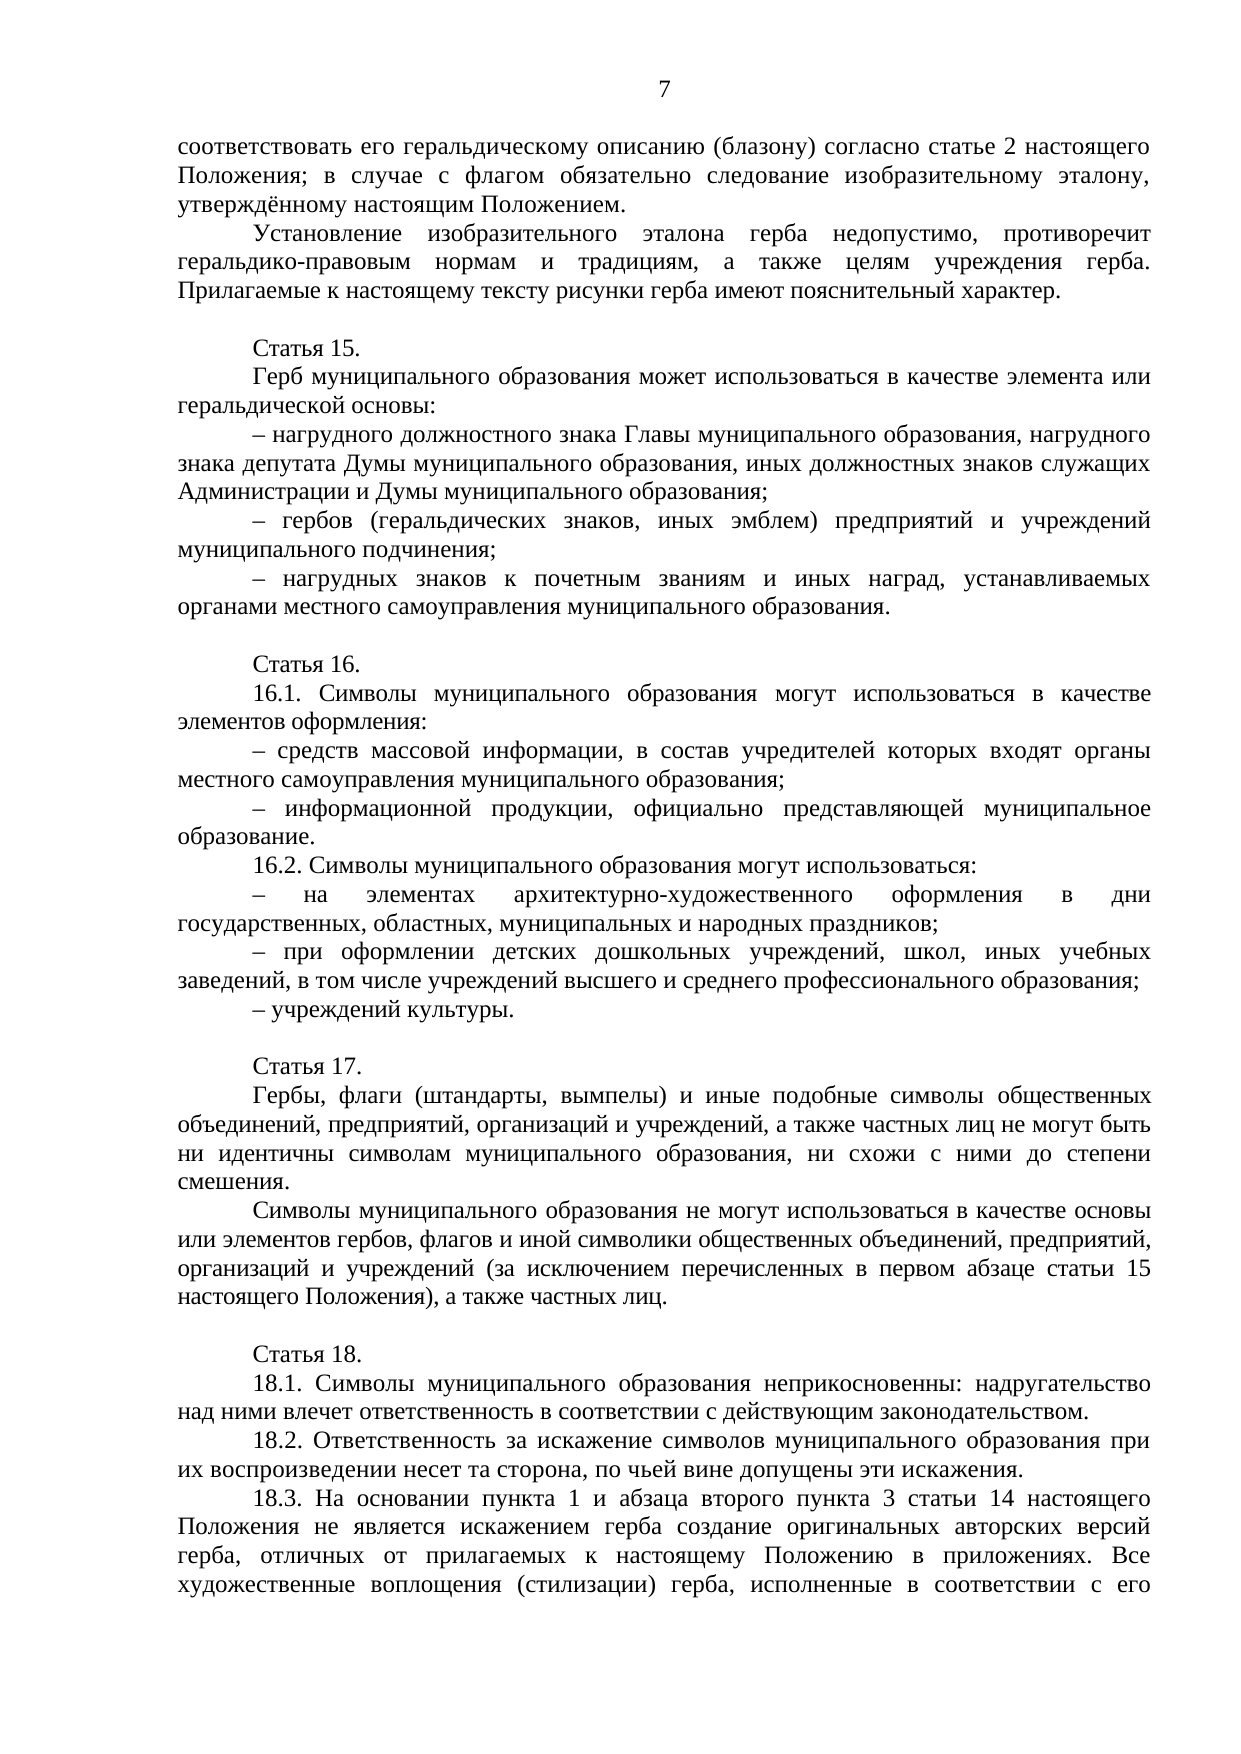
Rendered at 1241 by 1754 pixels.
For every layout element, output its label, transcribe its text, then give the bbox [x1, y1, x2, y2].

text 16.1. Символы муниципального образования могут использоваться в качестве элементов оформления: [177, 678, 1152, 735]
text – средств массовой информации, в состав учредителей которых входят органы местного самоуправления муниципального образования; [177, 735, 1152, 793]
text – на элементах архитектурно-художественного оформления в дни государственных, областных, муниципальных и народных праздников; [177, 879, 1152, 936]
text – нагрудного должностного знака Главы муниципального образования, нагрудного знака депутата Думы муниципального образования, иных должностных знаков служащих Администрации и Думы муниципального образования; [177, 419, 1152, 505]
text 18.1. Символы муниципального образования неприкосновенны: надругательство над ними влечет ответственность в соответствии с действующим законодательством. [177, 1368, 1152, 1425]
text – учреждений культуры. [177, 994, 1152, 1023]
text Статья 17. [177, 1051, 1152, 1080]
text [177, 1483, 1152, 1598]
text Символы муниципального образования не могут использоваться в качестве основы или элементов гербов, флагов и иной символики общественных объединений, предприятий, организаций и учреждений (за исключением перечисленных в первом абзаце статьи 15 настоящего Положения), а также частных лиц. [177, 1195, 1152, 1310]
text Статья 15. [177, 333, 1152, 361]
text 16.2. Символы муниципального образования могут использоваться: [177, 850, 1152, 879]
text 18.2. Ответственность за искажение символов муниципального образования при их воспроизведении несет та сторона, по чьей вине допущены эти искажения. [177, 1425, 1152, 1483]
text Гербы, флаги (штандарты, вымпелы) и иные подобные символы общественных объединений, предприятий, организаций и учреждений, а также частных лиц не могут быть ни идентичны символам муниципального образования, ни схожи с ними до степени смешения. [177, 1080, 1152, 1195]
text – нагрудных знаков к почетным званиям и иных наград, устанавливаемых органами местного самоуправления муниципального образования. [177, 563, 1152, 620]
text – информационной продукции, официально представляющей муниципальное образование. [177, 793, 1152, 850]
text Статья 18. [177, 1339, 1152, 1368]
text Герб муниципального образования может использоваться в качестве элемента или геральдической основы: [177, 361, 1152, 419]
text – гербов (геральдических знаков, иных эмблем) предприятий и учреждений муниципального подчинения; [177, 505, 1152, 563]
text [177, 131, 1152, 218]
text Установление изобразительного эталона герба недопустимо, противоречит геральдико-правовым нормам и традициям, а также целям учреждения герба. Прилагаемые к настоящему тексту рисунки герба имеют пояснительный характер. [177, 218, 1152, 304]
text – при оформлении детских дошкольных учреждений, школ, иных учебных заведений, в том числе учреждений высшего и среднего профессионального образования; [177, 936, 1152, 994]
text Статья 16. [177, 649, 1152, 678]
